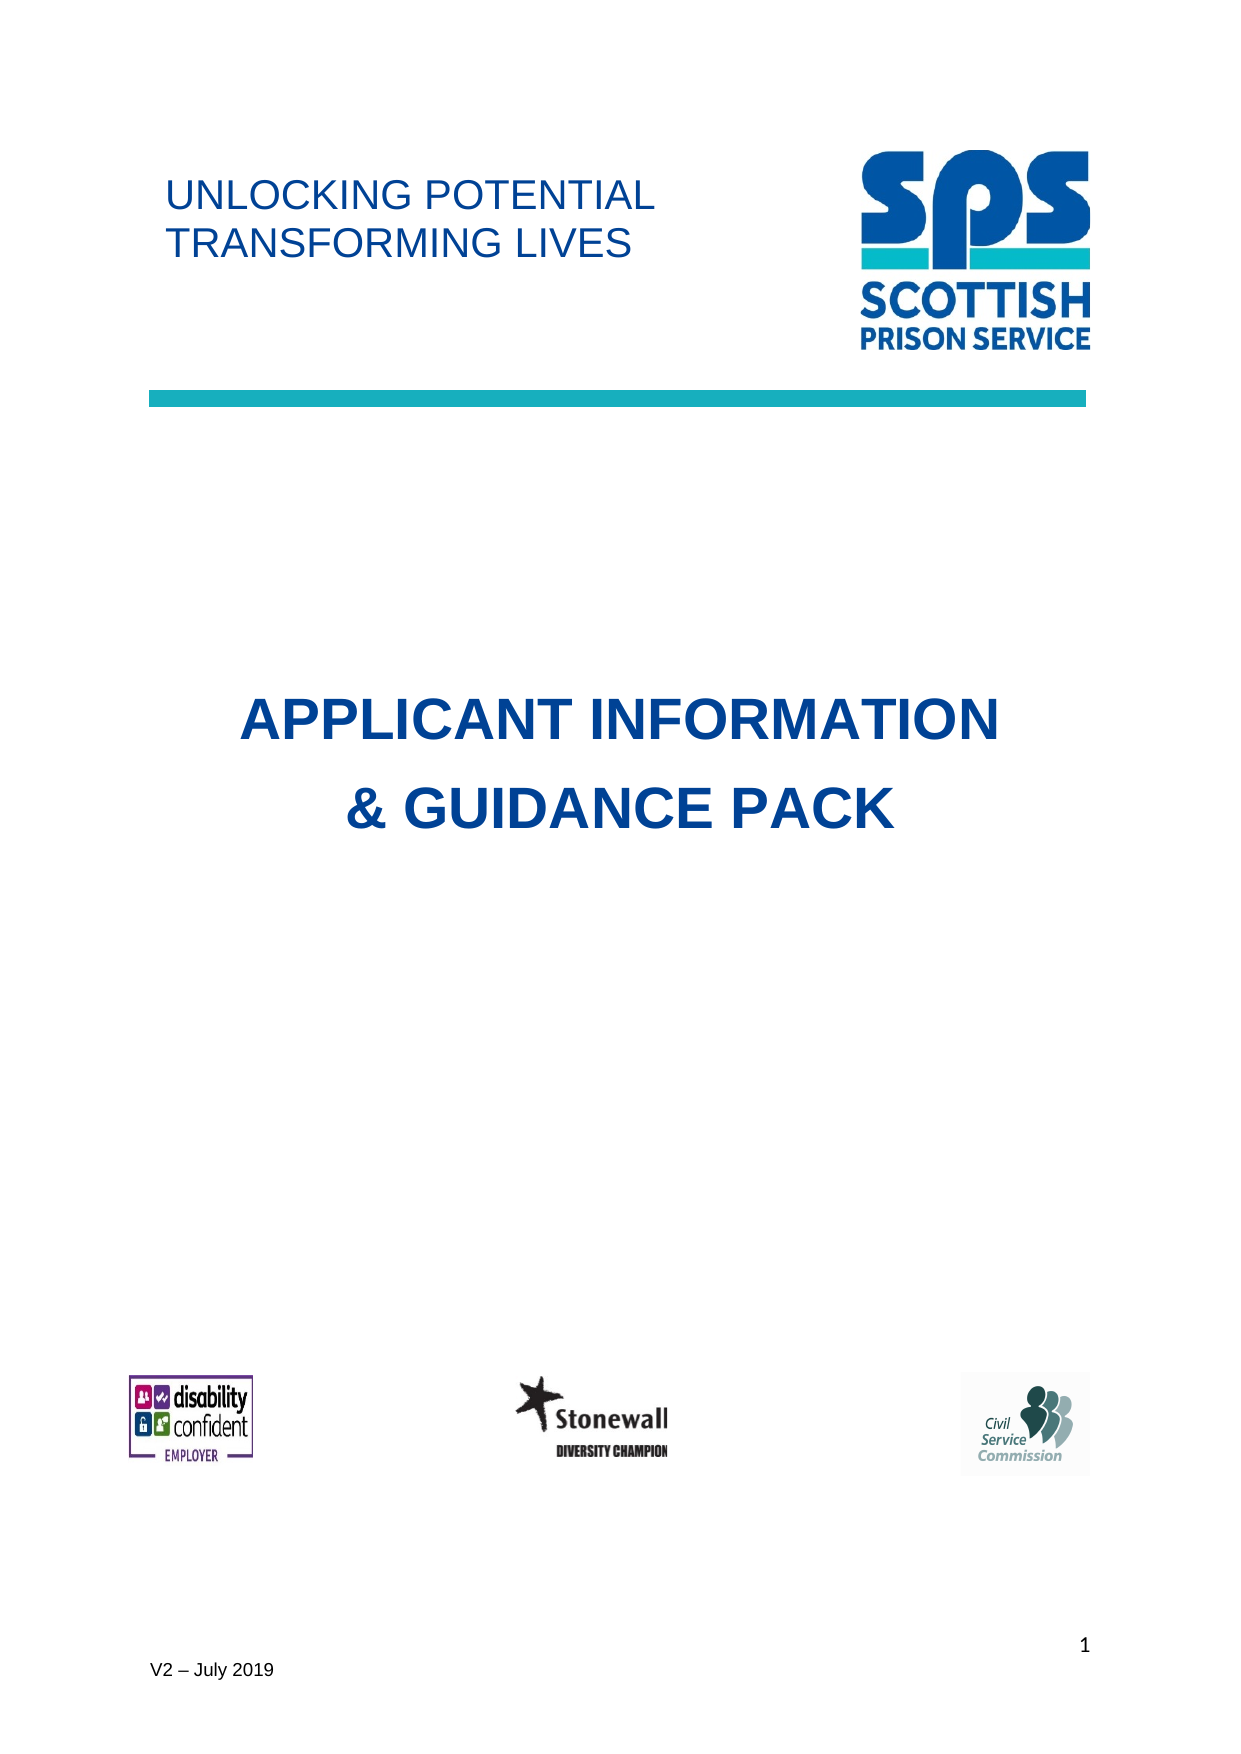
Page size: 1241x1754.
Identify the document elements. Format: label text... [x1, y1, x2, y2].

picture [128, 1375, 253, 1466]
picture [515, 1376, 668, 1457]
text & GUIDANCE PACK [150, 774, 1090, 841]
picture [860, 150, 1091, 350]
text APPLICANT INFORMATION [150, 684, 1090, 752]
